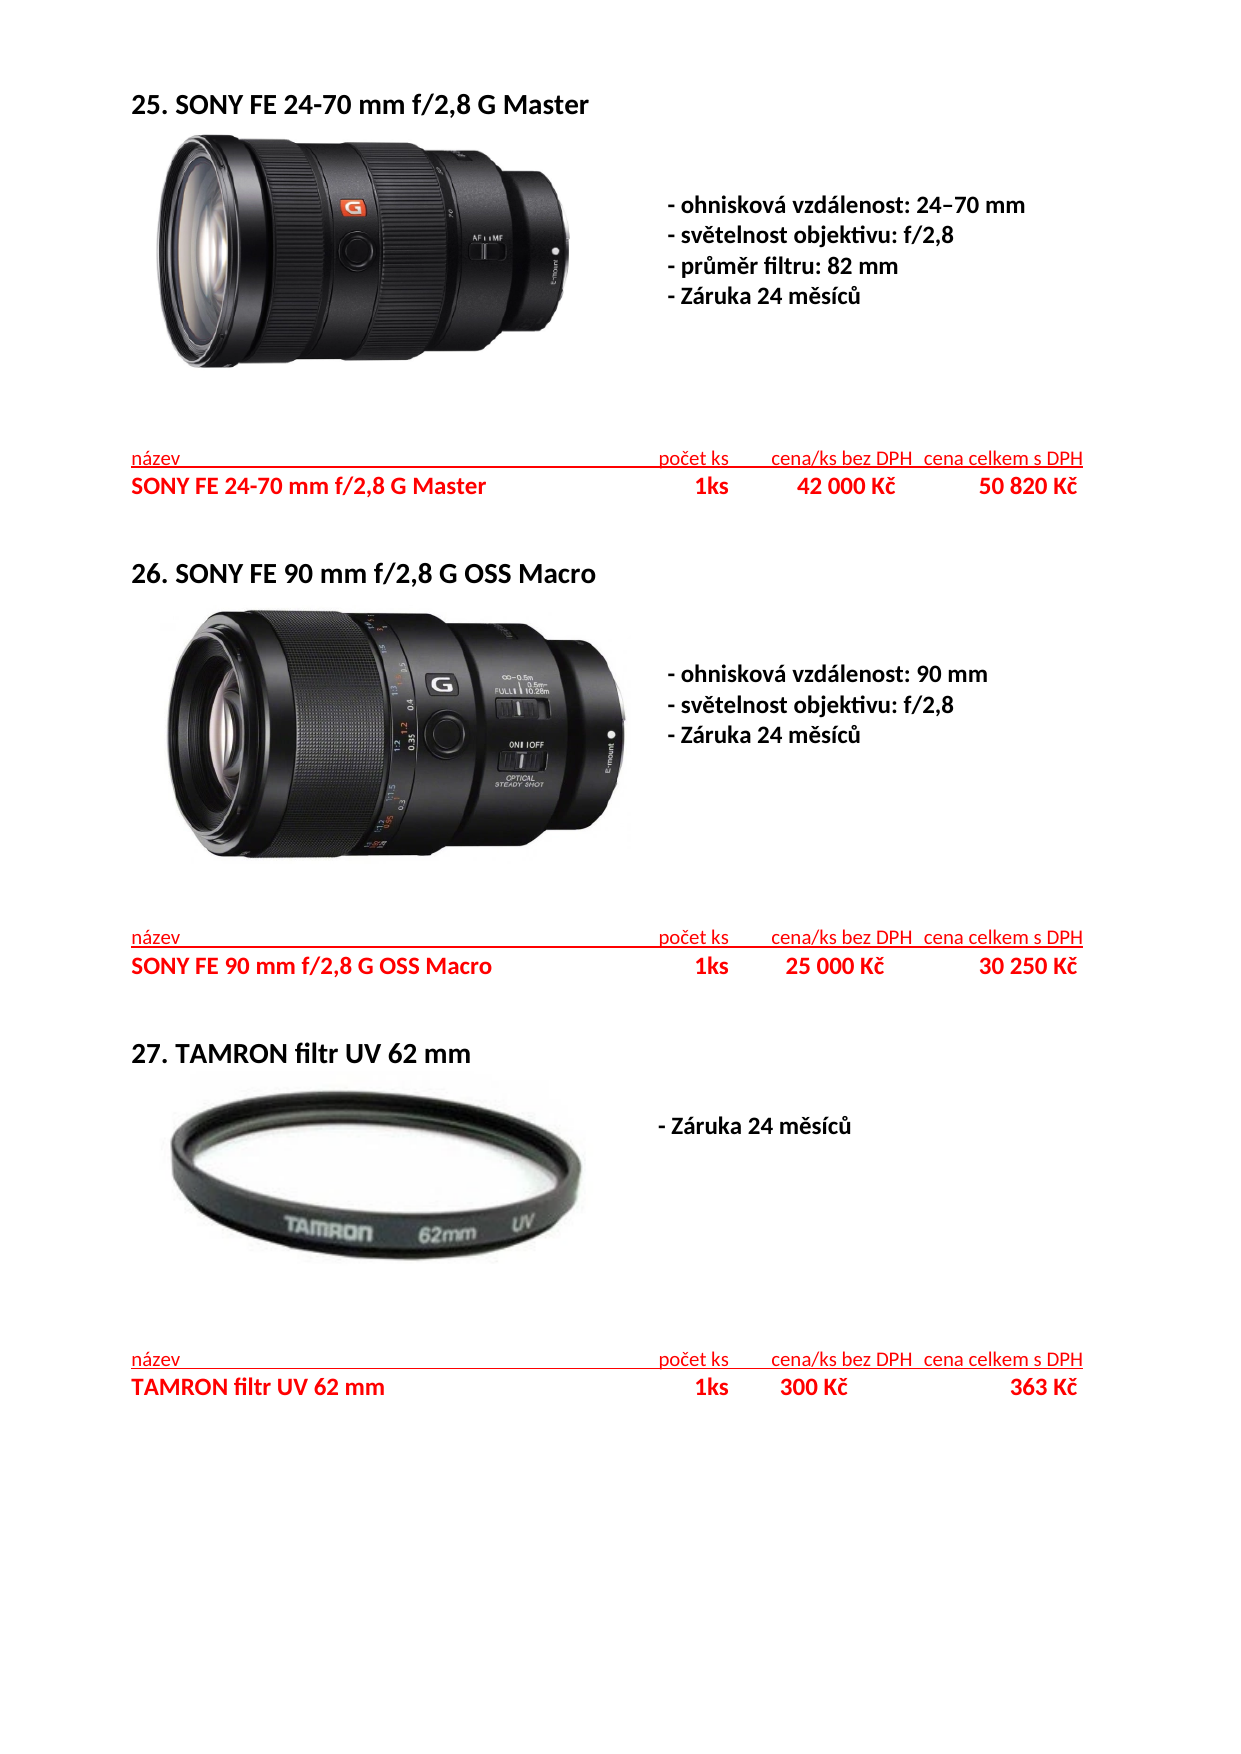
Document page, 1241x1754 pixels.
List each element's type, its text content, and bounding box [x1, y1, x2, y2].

text název počet ks cena/ks bez DPH cena celkem s DPH TAMRON filtr UV 62 mm 1ks 300 Kč 363 Kč [131, 1310, 1162, 1402]
text název počet ks cena/ks bez DPH cena celkem s DPH SONY FE 90 mm f/2,8 G OSS Macro 1ks 25 000 Kč 30 250 Kč [131, 889, 1162, 980]
subtitle 25. SONY FE 24-70 mm f/2,8 G Master [131, 56, 1162, 122]
subtitle 26. SONY FE 90 mm f/2,8 G OSS Macro [131, 526, 1162, 591]
picture [144, 121, 585, 384]
picture [144, 1071, 610, 1286]
picture [144, 591, 656, 864]
subtitle 27. TAMRON filtr UV 62 mm [131, 1005, 1162, 1071]
text název počet ks cena/ks bez DPH cena celkem s DPH SONY FE 24-70 mm f/2,8 G Master 1ks 42 000 Kč 50 820 Kč [131, 409, 1162, 501]
